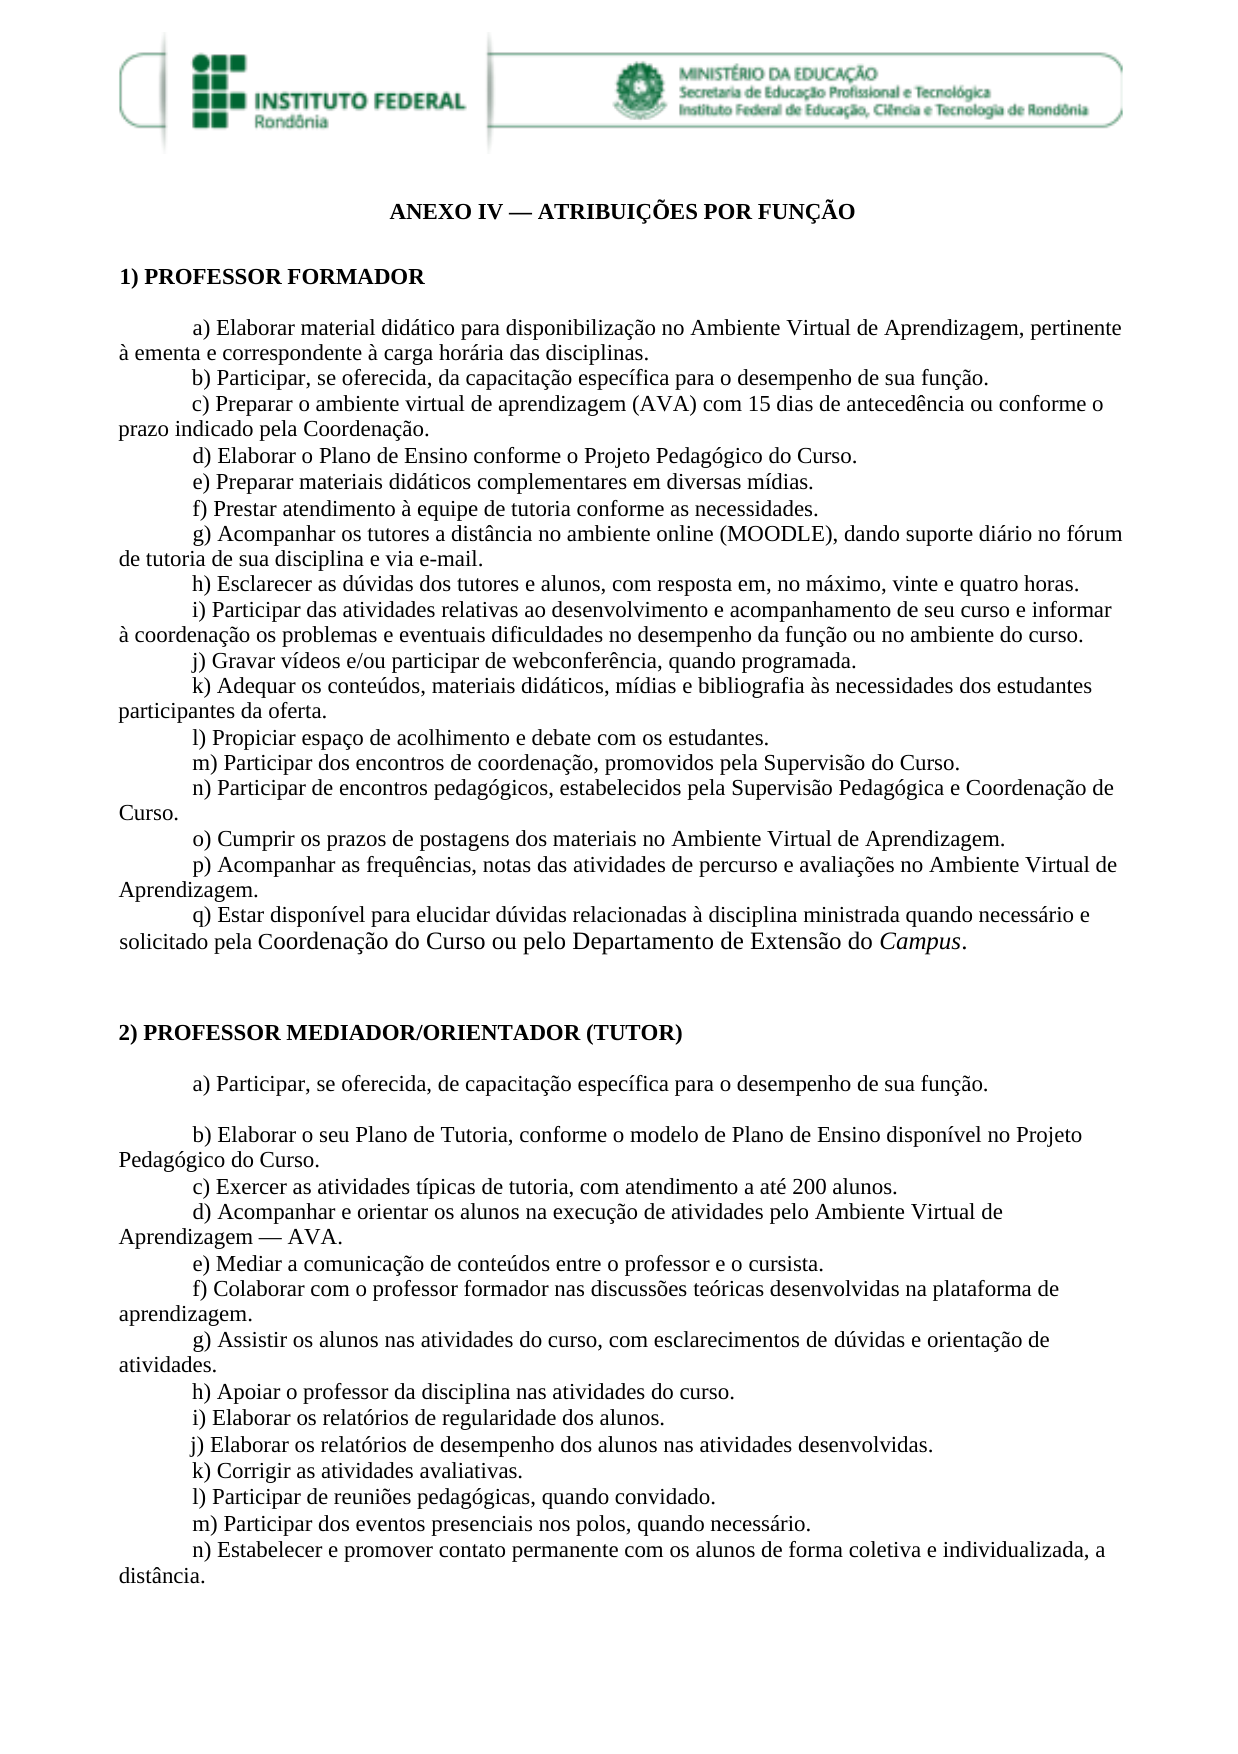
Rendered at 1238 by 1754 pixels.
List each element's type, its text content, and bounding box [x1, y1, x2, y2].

text n) Participar de encontros pedagógicos, estabelecidos pela Supervisão Pedagógica e Coordenação de Curso. [118, 776, 1127, 826]
text p) Acompanhar as frequências, notas das atividades de percurso e avaliações no Ambiente Virtual de Aprendizagem. [118, 852, 1127, 902]
text c) Exercer as atividades típicas de tutoria, com atendimento a até 200 alunos. [192, 1173, 1126, 1199]
picture [118, 32, 1123, 154]
text i) Participar das atividades relativas ao desenvolvimento e acompanhamento de seu curso e informar à coordenação os problemas e eventuais dificuldades no desempenho da função ou no ambiente do curso. [119, 597, 1127, 648]
text b) Participar, se oferecida, da capacitação específica para o desempenho de sua função. [118, 366, 1127, 391]
text 2) PROFESSOR MEDIADOR/ORIENTADOR (TUTOR) [118, 1019, 1126, 1046]
text n) Estabelecer e promover contato permanente com os alunos de forma coletiva e individualizada, a [192, 1536, 1126, 1562]
text e) Preparar materiais didáticos complementares em diversas mídias. [192, 468, 1126, 494]
text ANEXO IV — ATRIBUIÇÕES POR FUNÇÃO [118, 202, 1127, 224]
text distância. [118, 1562, 1126, 1589]
text d) Acompanhar e orientar os alunos na execução de atividades pelo Ambiente Virtual de Aprendizagem — AVA. [118, 1199, 1127, 1249]
text a) Participar, se oferecida, de capacitação específica para o desempenho de sua função. [118, 1071, 1126, 1096]
text j) Gravar vídeos e/ou participar de webconferência, quando programada. [119, 648, 1127, 673]
text a) Elaborar material didático para disponibilização no Ambiente Virtual de Aprendizagem, pertinente à ementa e correspondente à carga horária das disciplinas. [119, 315, 1127, 365]
text i) Elaborar os relatórios de regularidade dos alunos. [192, 1404, 1126, 1431]
text q) Estar disponível para elucidar dúvidas relacionadas à disciplina ministrada quando necessário e solicitado pela Coordenação do Curso ou pelo Departamento de Extensão do Campus. [119, 903, 1127, 955]
text b) Elaborar o seu Plano de Tutoria, conforme o modelo de Plano de Ensino disponível no Projeto Pedagógico do Curso. [118, 1122, 1126, 1172]
text g) Assistir os alunos nas atividades do curso, com esclarecimentos de dúvidas e orientação de atividades. [119, 1327, 1127, 1377]
text l) Propiciar espaço de acolhimento e debate com os estudantes. [192, 724, 1126, 751]
text h) Apoiar o professor da disciplina nas atividades do curso. [192, 1378, 1126, 1404]
text g) Acompanhar os tutores a distância no ambiente online (MOODLE), dando suporte diário no fórum de tutoria de sua disciplina e via e-mail. [118, 521, 1127, 571]
text e) Mediar a comunicação de conteúdos entre o professor e o cursista. [192, 1250, 1126, 1276]
text l) Participar de reuniões pedagógicas, quando convidado. [192, 1483, 1126, 1510]
text j) Elaborar os relatórios de desempenho dos alunos nas atividades desenvolvidas. [190, 1431, 1126, 1457]
text h) Esclarecer as dúvidas dos tutores e alunos, com resposta em, no máximo, vinte e quatro horas. [119, 572, 1127, 597]
text c) Preparar o ambiente virtual de aprendizagem (AVA) com 15 dias de antecedência ou conforme o prazo indicado pela Coordenação. [118, 391, 1127, 441]
text 1) PROFESSOR FORMADOR [119, 263, 1126, 289]
text k) Corrigir as atividades avaliativas. [192, 1457, 1126, 1483]
text d) Elaborar o Plano de Ensino conforme o Projeto Pedagógico do Curso. [192, 442, 1126, 468]
text k) Adequar os conteúdos, materiais didáticos, mídias e bibliografia às necessidades dos estudantes participantes da oferta. [118, 674, 1127, 724]
text f) Prestar atendimento à equipe de tutoria conforme as necessidades. [192, 494, 1126, 521]
text f) Colaborar com o professor formador nas discussões teóricas desenvolvidas na plataforma de aprendizagem. [119, 1276, 1126, 1326]
text o) Cumprir os prazos de postagens dos materiais no Ambiente Virtual de Aprendizagem. [118, 826, 1127, 851]
text m) Participar dos eventos presenciais nos polos, quando necessário. [192, 1510, 1126, 1536]
text m) Participar dos encontros de coordenação, promovidos pela Supervisão do Curso. [118, 751, 1127, 776]
